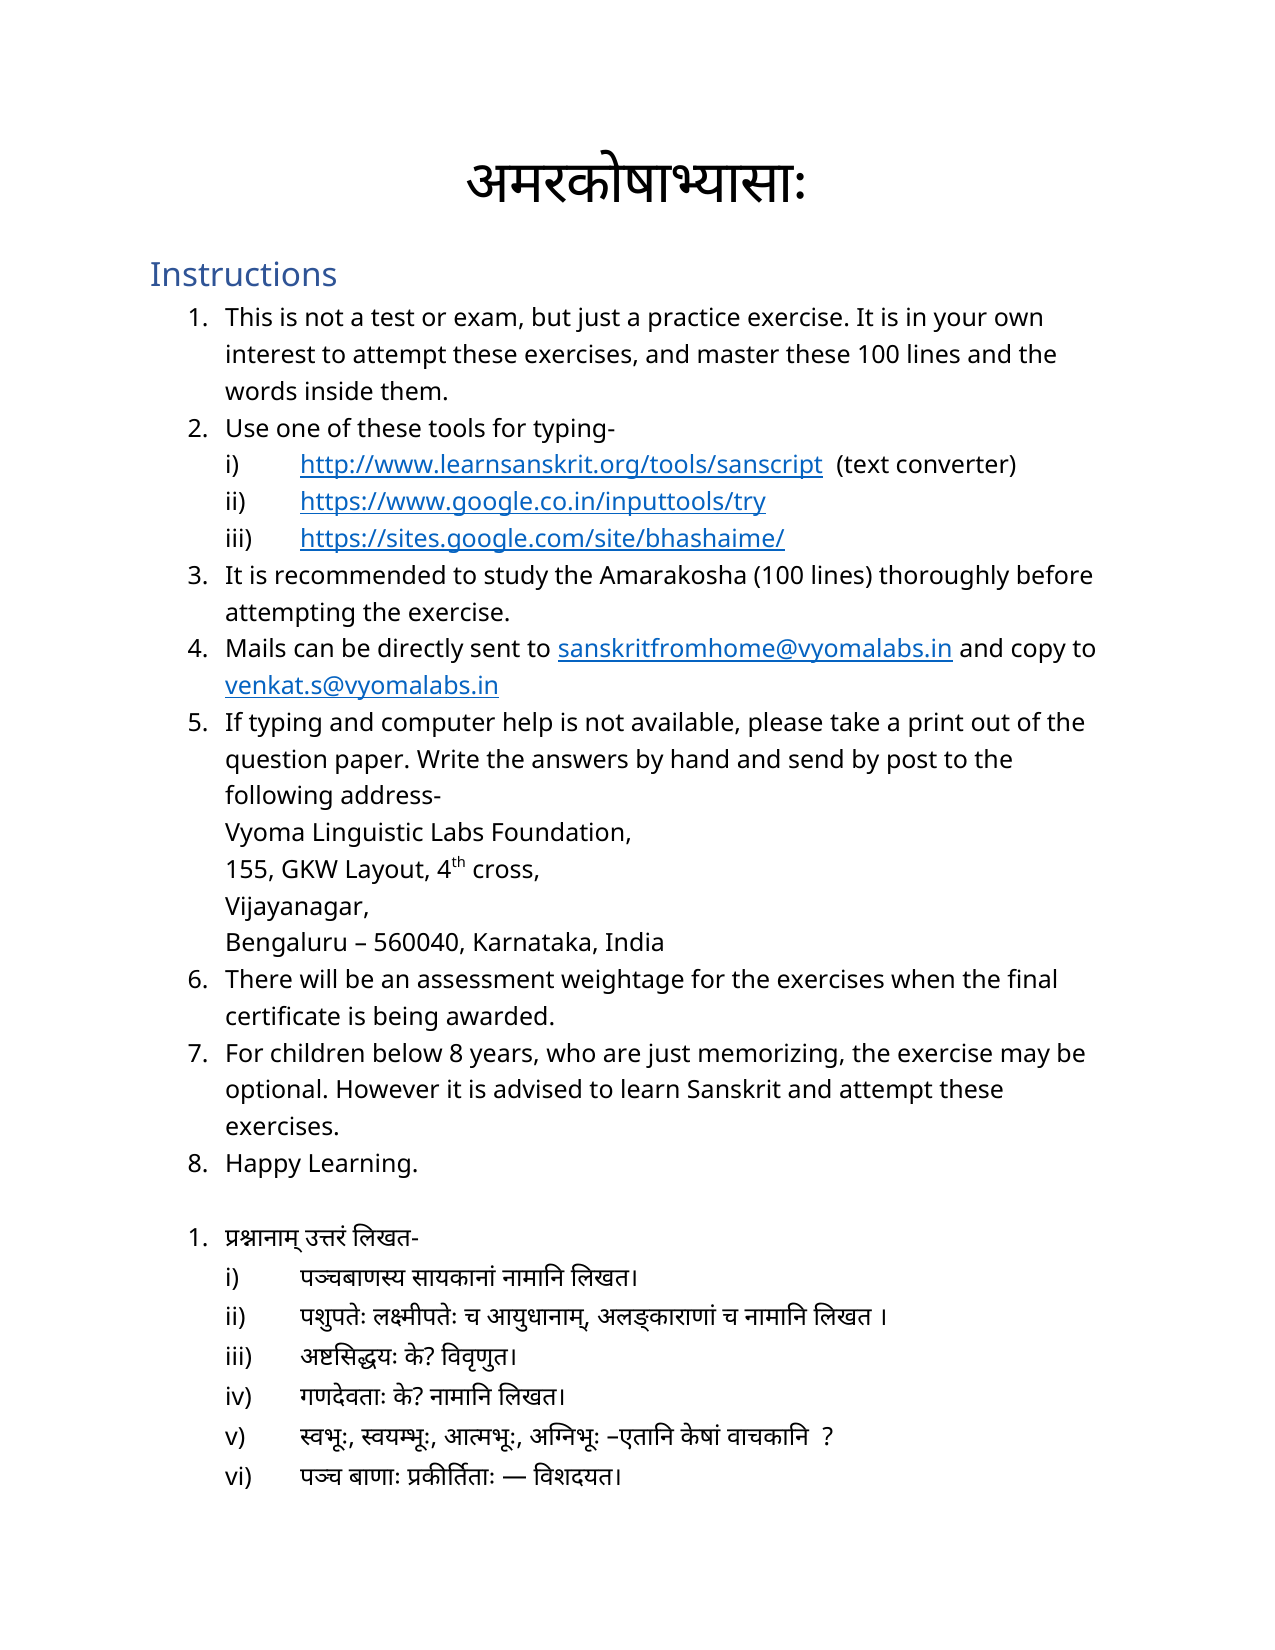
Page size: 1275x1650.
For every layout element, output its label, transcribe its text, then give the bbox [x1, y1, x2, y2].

list स्वभूः, स्वयम्भूः, आत्मभूः, अग्निभूः –एतानि केषां वाचकानि ? [225, 1419, 1125, 1456]
list गणदेवताः के? नामानि लिखत। [225, 1379, 1125, 1416]
list Use one of these tools for typing- [187, 410, 1125, 444]
list Bengaluru – 560040, Karnataka, India [225, 925, 1125, 959]
list पञ्च बाणाः प्रकीर्तिताः — विशदयत। [225, 1459, 1125, 1496]
list 155, GKW Layout, 4th cross, [225, 852, 1125, 886]
list प्रश्नानाम् उत्तरं लिखत- [187, 1219, 1125, 1256]
list पशुपतेः लक्ष्मीपतेः च आयुधानाम्, अलङ्काराणां च नामानि लिखत । [225, 1299, 1125, 1336]
list There will be an assessment weightage for the exercises when the final certificate is being awarded. [187, 962, 1125, 1033]
list https://www.google.co.in/inputtools/try [225, 484, 1125, 518]
list It is recommended to study the Amarakosha (100 lines) thoroughly before attempting the exercise. [187, 557, 1125, 628]
list पञ्चबाणस्य सायकानां नामानि लिखत। [225, 1259, 1125, 1296]
list Vijayanagar, [225, 888, 1125, 922]
list http://www.learnsanskrit.org/tools/sanscript (text converter) [225, 447, 1125, 481]
title अमरकोषाभ्यासाः [150, 150, 1125, 226]
list https://sites.google.com/site/bhashaime/ [225, 521, 1125, 555]
list For children below 8 years, who are just memorizing, the exercise may be optional. However it is advised to learn Sanskrit and attempt these exercises. [187, 1035, 1125, 1143]
list This is not a test or exam, but just a practice exercise. It is in your own interest to attempt these exercises, and master these 100 lines and the words inside them. [187, 300, 1125, 408]
subtitle Instructions [150, 251, 1125, 296]
list Mails can be directly sent to sanskritfromhome@vyomalabs.in and copy to venkat.s@vyomalabs.in [187, 631, 1125, 702]
list अष्टसिद्धयः के? विवृणुत। [225, 1339, 1125, 1376]
list Happy Learning. [187, 1146, 1125, 1180]
list If typing and computer help is not available, please take a print out of the question paper. Write the answers by hand and send by post to the following address- [187, 704, 1125, 812]
list Vyoma Linguistic Labs Foundation, [225, 815, 1125, 849]
